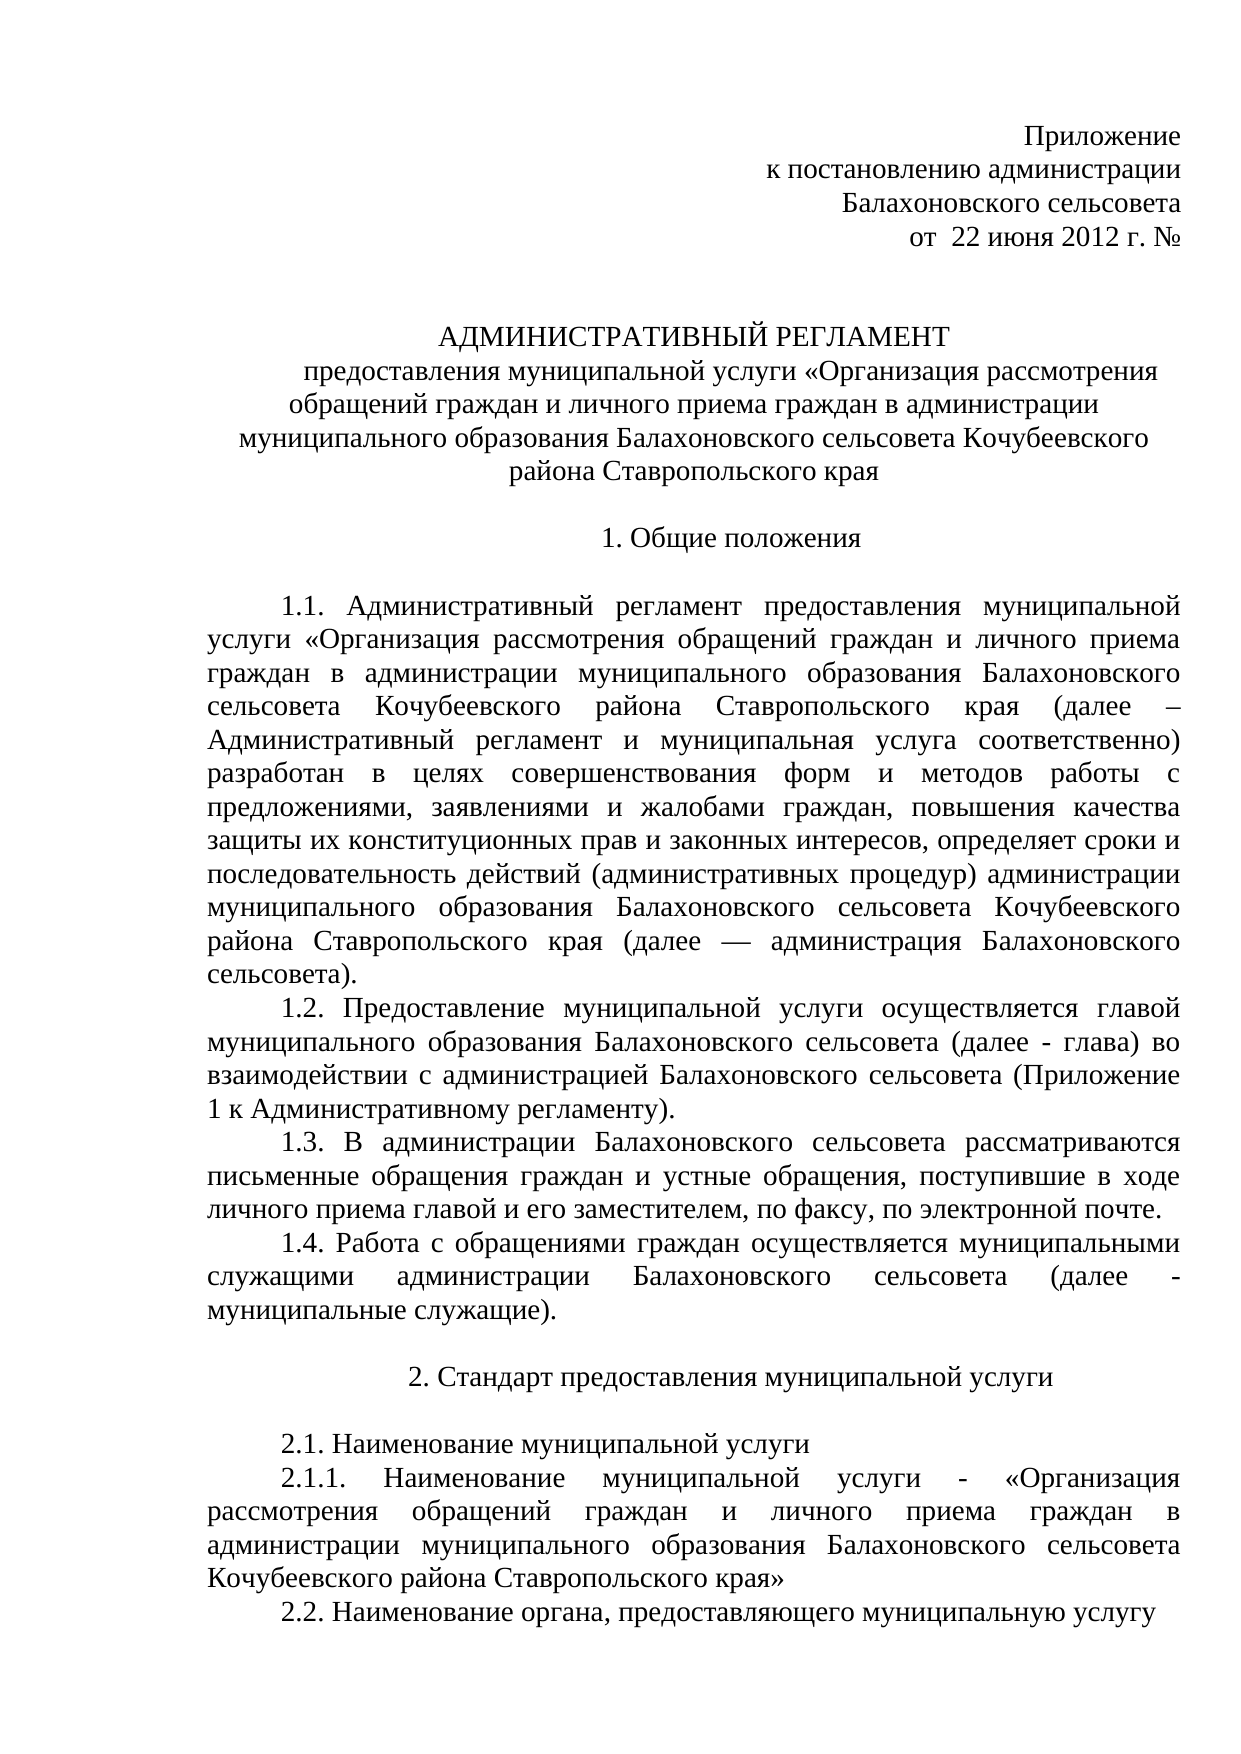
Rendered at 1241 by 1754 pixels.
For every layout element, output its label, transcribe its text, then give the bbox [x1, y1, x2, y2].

text к постановлению администрации [207, 152, 1181, 185]
text 1.3. В администрации Балахоновского сельсовета рассматриваются письменные обращения граждан и устные обращения, поступившие в ходе личного приема главой и его заместителем, по факсу, по электронной почте. [207, 1124, 1181, 1225]
text Приложение [207, 118, 1181, 152]
text 2.2. Наименование органа, предоставляющего муниципальную услугу [207, 1594, 1181, 1627]
text 2. Стандарт предоставления муниципальной услуги [207, 1359, 1181, 1393]
text 2.1.1. Наименование муниципальной услуги - «Организация рассмотрения обращений граждан и личного приема граждан в администрации муниципального образования Балахоновского сельсовета Кочубеевского района Ставропольского края» [207, 1460, 1181, 1594]
text 1. Общие положения [207, 521, 1181, 554]
text 2.1. Наименование муниципальной услуги [207, 1426, 1181, 1460]
text Балахоновского сельсовета [207, 185, 1181, 219]
text АДМИНИСТРАТИВНЫЙ РЕГЛАМЕНТ [207, 286, 1181, 353]
text 1.4. Работа с обращениями граждан осуществляется муниципальными служащими администрации Балахоновского сельсовета (далее - муниципальные служащие). [207, 1225, 1181, 1326]
text 1.2. Предоставление муниципальной услуги осуществляется главой муниципального образования Балахоновского сельсовета (далее - глава) во взаимодействии с администрацией Балахоновского сельсовета (Приложение 1 к Административному регламенту). [207, 990, 1181, 1124]
text предоставления муниципальной услуги «Организация рассмотрения обращений граждан и личного приема граждан в администрации муниципального образования Балахоновского сельсовета Кочубеевского района Ставропольского края [207, 353, 1181, 487]
text 1.1. Административный регламент предоставления муниципальной услуги «Организация рассмотрения обращений граждан и личного приема граждан в администрации муниципального образования Балахоновского сельсовета Кочубеевского района Ставропольского края (далее – Административный регламент и муниципальная услуга соответственно) разработан в целях совершенствования форм и методов работы с предложениями, заявлениями и жалобами граждан, повышения качества защиты их конституционных прав и законных интересов, определяет сроки и последовательность действий (административных процедур) администрации муниципального образования Балахоновского сельсовета Кочубеевского района Ставропольского края (далее — администрация Балахоновского сельсовета). [207, 588, 1181, 990]
text от 22 июня 2012 г. № [207, 219, 1181, 252]
